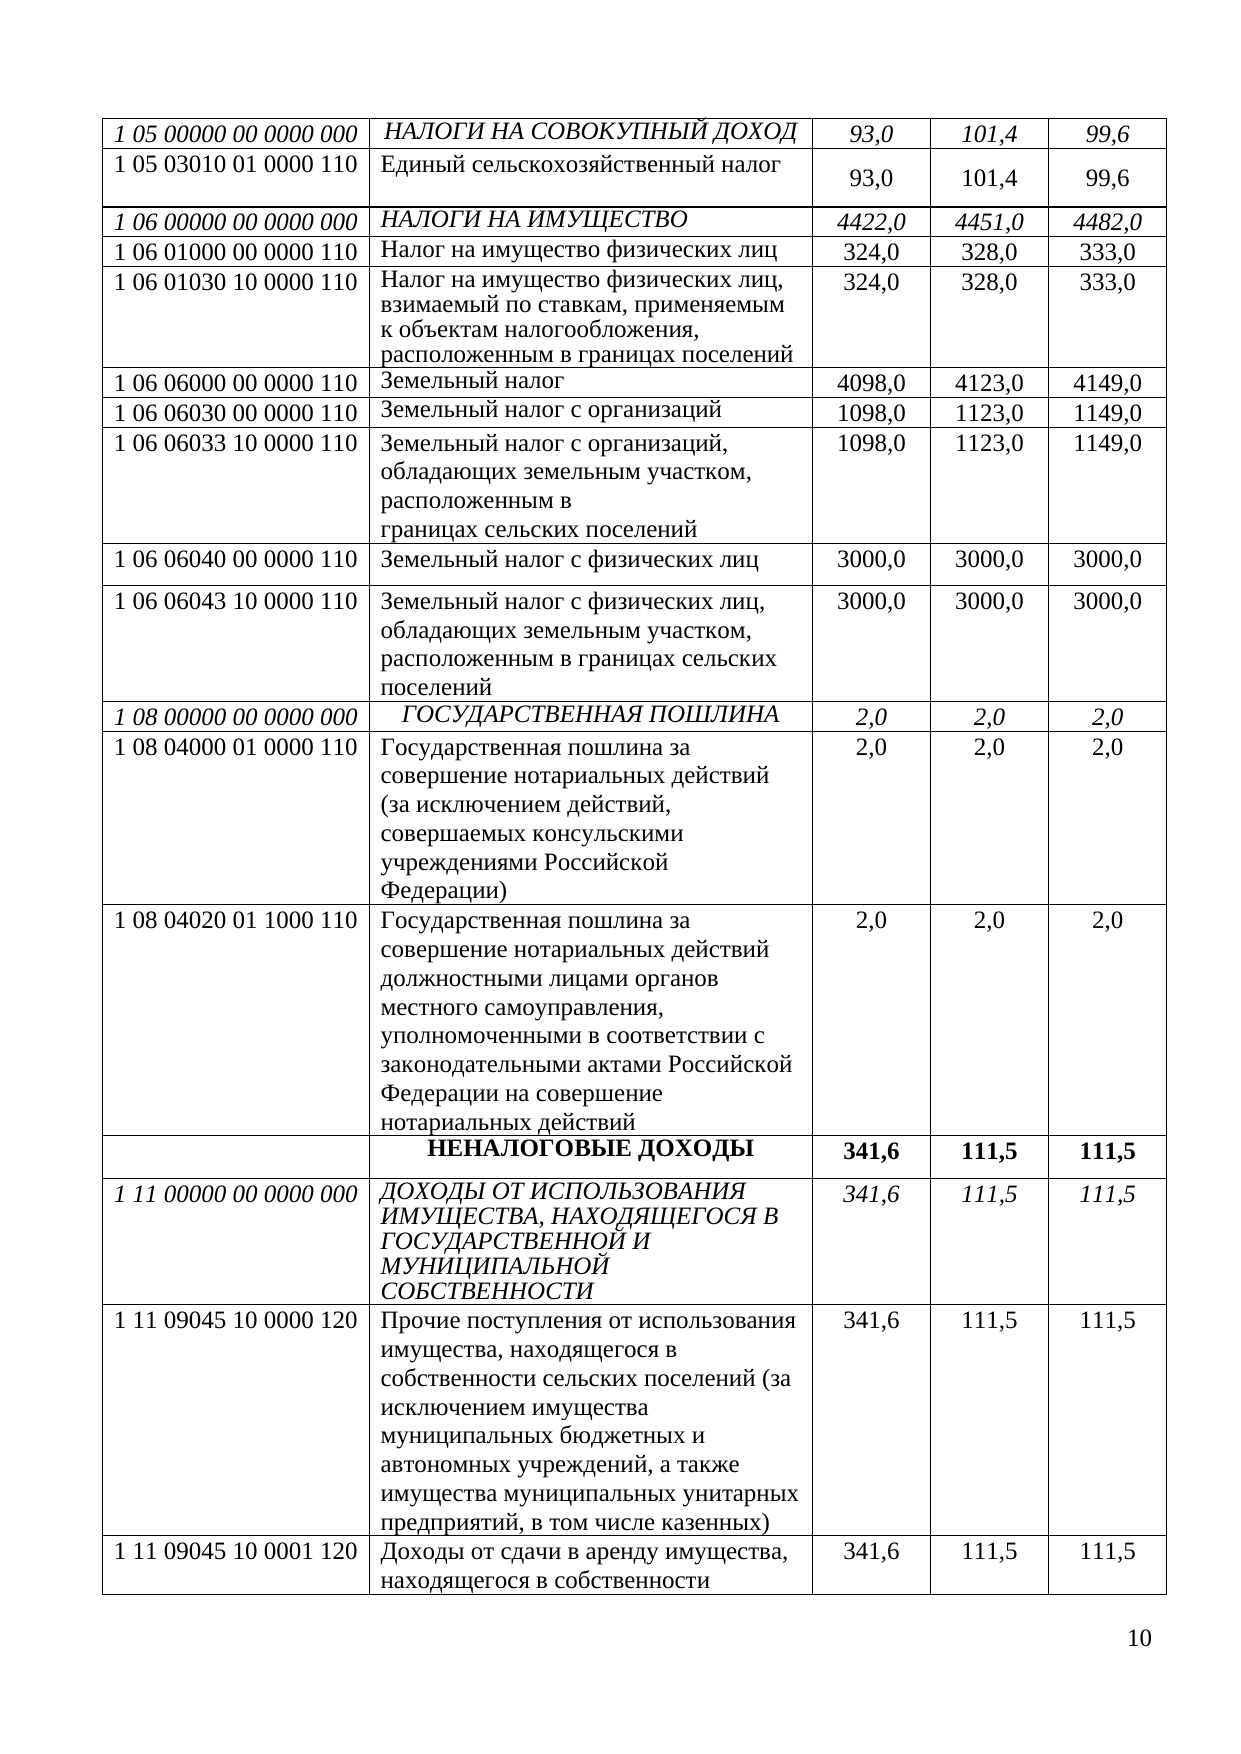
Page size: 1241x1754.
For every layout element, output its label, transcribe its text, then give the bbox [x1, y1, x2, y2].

table_cell 111,5 [1049, 1536, 1166, 1594]
table_cell НАЛОГИ НА ИМУЩЕСТВО [370, 208, 812, 236]
table_cell ДОХОДЫ ОТ ИСПОЛЬЗОВАНИЯ ИМУЩЕСТВА, НАХОДЯЩЕГОСЯ В ГОСУДАРСТВЕННОЙ И МУНИЦИПАЛЬНОЙ СОБСТВЕННОСТИ [370, 1179, 812, 1304]
table_cell 1 06 00000 00 0000 000 [103, 208, 369, 236]
table_cell 3000,0 [931, 586, 1048, 701]
table_cell 1 11 00000 00 0000 000 [103, 1179, 369, 1304]
table_cell 3000,0 [813, 544, 930, 585]
table_cell [103, 1136, 369, 1178]
table_cell 111,5 [1049, 1305, 1166, 1535]
table_cell 1098,0 [813, 398, 930, 427]
table_cell 3000,0 [931, 544, 1048, 585]
table_cell 4123,0 [931, 368, 1048, 397]
table_cell 1 06 01000 00 0000 110 [103, 237, 369, 266]
table_cell 111,5 [931, 1136, 1048, 1178]
table_cell 1 06 01030 10 0000 110 [103, 267, 369, 367]
table_cell 101,4 [931, 119, 1048, 148]
table_cell Государственная пошлина за совершение нотариальных действий (за исключением действий, совершаемых консульскими учреждениями Российской Федерации) [370, 732, 812, 904]
table_cell Государственная пошлина за совершение нотариальных действий должностными лицами органов местного самоуправления, уполномоченными в соответствии с законодательными актами Российской Федерации на совершение нотариальных действий [370, 905, 812, 1135]
table_cell 333,0 [1049, 237, 1166, 266]
table_cell 101,4 [931, 149, 1048, 206]
table_cell 111,5 [931, 1305, 1048, 1535]
table_cell 111,5 [1049, 1136, 1166, 1178]
table_cell 1149,0 [1049, 428, 1166, 543]
table_cell 1 08 00000 00 0000 000 [103, 702, 369, 731]
table_cell 111,5 [931, 1536, 1048, 1594]
table_cell Земельный налог с физических лиц, обладающих земельным участком, расположенным в границах сельских поселений [370, 586, 812, 701]
table_cell ГОСУДАРСТВЕННАЯ ПОШЛИНА [370, 702, 812, 731]
table_cell 341,6 [813, 1179, 930, 1304]
table_cell Земельный налог с организаций [370, 398, 812, 427]
table_cell 1123,0 [931, 428, 1048, 543]
table_cell 1 06 06033 10 0000 110 [103, 428, 369, 543]
table_cell НЕНАЛОГОВЫЕ ДОХОДЫ [370, 1136, 812, 1178]
table_cell 1 06 06040 00 0000 110 [103, 544, 369, 585]
table_cell 2,0 [931, 702, 1048, 731]
table_cell 328,0 [931, 237, 1048, 266]
table_cell 328,0 [931, 267, 1048, 367]
table_cell 3000,0 [813, 586, 930, 701]
table_cell 324,0 [813, 237, 930, 266]
table_cell НАЛОГИ НА СОВОКУПНЫЙ ДОХОД [370, 119, 812, 148]
table_cell 341,6 [813, 1536, 930, 1594]
table_cell 2,0 [1049, 732, 1166, 904]
table_cell 111,5 [1049, 1179, 1166, 1304]
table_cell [103, 1536, 369, 1594]
table_cell 1 06 06000 00 0000 110 [103, 368, 369, 397]
table_cell Единый сельскохозяйственный налог [370, 149, 812, 206]
table_cell 2,0 [813, 732, 930, 904]
table_cell 1123,0 [931, 398, 1048, 427]
table_cell 3000,0 [1049, 544, 1166, 585]
table_cell 3000,0 [1049, 586, 1166, 701]
table_cell Налог на имущество физических лиц, взимаемый по ставкам, применяемым к объектам налогообложения, расположенным в границах поселений [370, 267, 812, 367]
table_cell 1098,0 [813, 428, 930, 543]
table_cell 324,0 [813, 267, 930, 367]
table_cell 93,0 [813, 149, 930, 206]
table_cell 2,0 [931, 905, 1048, 1135]
table_cell 1 05 00000 00 0000 000 [103, 119, 369, 148]
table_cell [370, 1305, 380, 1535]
table_cell Земельный налог [370, 368, 812, 397]
table_cell Налог на имущество физических лиц [370, 237, 812, 266]
table_cell 99,6 [1049, 119, 1166, 148]
table_cell 1 08 04020 01 1000 110 [103, 905, 369, 1135]
table_cell 1 05 03010 01 0000 110 [103, 149, 369, 206]
table_cell 93,0 [813, 119, 930, 148]
table_cell Прочие поступления от использования имущества, находящегося в собственности сельских поселений (за исключением имущества муниципальных бюджетных и автономных учреждений, а также имущества муниципальных унитарных предприятий, в том числе казенных) [649, 1305, 812, 1535]
table_cell 2,0 [813, 905, 930, 1135]
table_cell 2,0 [813, 702, 930, 731]
table_cell 333,0 [1049, 267, 1166, 367]
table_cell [370, 1536, 812, 1594]
table_cell Земельный налог с физических лиц [370, 544, 812, 585]
table_cell 4451,0 [931, 208, 1048, 236]
table_cell 2,0 [1049, 702, 1166, 731]
table_cell 2,0 [931, 732, 1048, 904]
table_cell Земельный налог с организаций, обладающих земельным участком, расположенным в границах сельских поселений [370, 428, 812, 543]
table_cell 4422,0 [813, 208, 930, 236]
table_cell 4149,0 [1049, 368, 1166, 397]
table_cell 1 06 06043 10 0000 110 [103, 586, 369, 701]
table_cell 99,6 [1049, 149, 1166, 206]
table_cell 1149,0 [1049, 398, 1166, 427]
table_cell 1 08 04000 01 0000 110 [103, 732, 369, 904]
table_cell 341,6 [813, 1136, 930, 1178]
table_cell 4098,0 [813, 368, 930, 397]
table_cell 2,0 [1049, 905, 1166, 1135]
table_cell 1 11 09045 10 0000 120 [103, 1305, 369, 1535]
table_cell 1 06 06030 00 0000 110 [103, 398, 369, 427]
table_cell 341,6 [813, 1305, 930, 1535]
table_cell 111,5 [931, 1179, 1048, 1304]
table_cell 4482,0 [1049, 208, 1166, 236]
